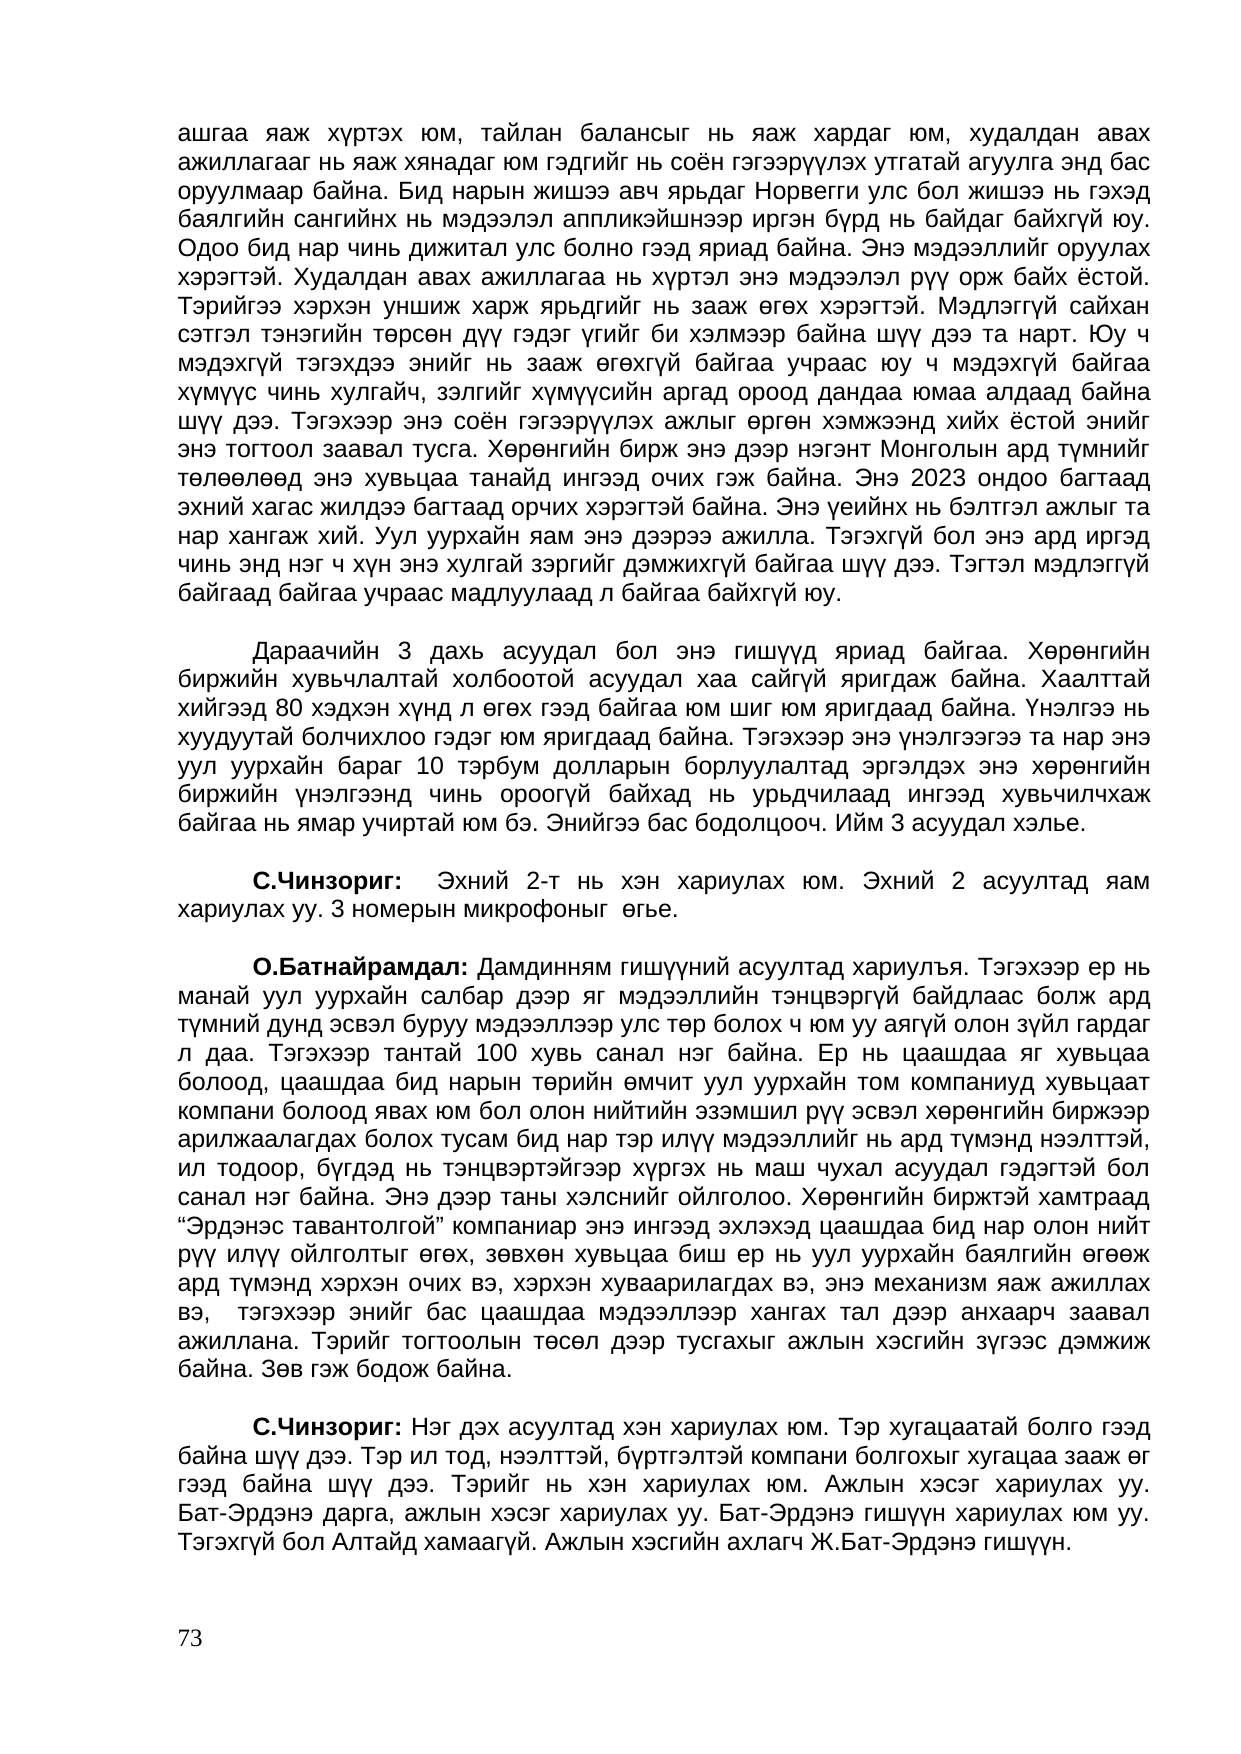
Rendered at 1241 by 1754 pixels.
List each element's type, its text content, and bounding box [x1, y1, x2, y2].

text С.Чинзориг: Эхний 2-т нь хэн хариулах юм. Эхний 2 асуултад яам хариулах уу. 3 номерын микрофоныг өгье. [177, 866, 1152, 923]
text О.Батнайрамдал: Дамдинням гишүүний асуултад хариулъя. Тэгэхээр ер нь манай уул уурхайн салбар дээр яг мэдээллийн тэнцвэргүй байдлаас болж ард түмний дунд эсвэл буруу мэдээллээр улс төр болох ч юм уу аягүй олон зүйл гардаг л даа. Тэгэхээр тантай 100 хувь санал нэг байна. Ер нь цаашдаа яг хувьцаа болоод, цаашдаа бид нарын төрийн өмчит уул уурхайн том компаниуд хувьцаат компани болоод явах юм бол олон нийтийн эзэмшил рүү эсвэл хөрөнгийн биржээр арилжаалагдах болох тусам бид нар тэр илүү мэдээллийг нь ард түмэнд нээлттэй, ил тодоор, бүгдэд нь тэнцвэртэйгээр хүргэх нь маш чухал асуудал гэдэгтэй бол санал нэг байна. Энэ дээр таны хэлснийг ойлголоо. Хөрөнгийн биржтэй хамтраад “Эрдэнэс тавантолгой” компаниар энэ ингээд эхлэхэд цаашдаа бид нар олон нийт рүү илүү ойлголтыг өгөх, зөвхөн хувьцаа биш ер нь уул уурхайн баялгийн өгөөж ард түмэнд хэрхэн очих вэ, хэрхэн хуваарилагдах вэ, энэ механизм яаж ажиллах вэ, тэгэхээр энийг бас цаашдаа мэдээллээр хангах тал дээр анхаарч заавал ажиллана. Тэрийг тогтоолын төсөл дээр тусгахыг ажлын хэсгийн зүгээс дэмжиж байна. Зөв гэж бодож байна. [177, 952, 1152, 1383]
text С.Чинзориг: Нэг дэх асуултад хэн хариулах юм. Тэр хугацаатай болго гээд байна шүү дээ. Тэр ил тод, нээлттэй, бүртгэлтэй компани болгохыг хугацаа зааж өг гээд байна шүү дээ. Тэрийг нь хэн хариулах юм. Ажлын хэсэг хариулах уу. Бат-Эрдэнэ дарга, ажлын хэсэг хариулах уу. Бат-Эрдэнэ гишүүн хариулах юм уу. Тэгэхгүй бол Алтайд хамаагүй. Ажлын хэсгийн ахлагч Ж.Бат-Эрдэнэ гишүүн. [177, 1412, 1152, 1556]
text Дараачийн 3 дахь асуудал бол энэ гишүүд яриад байгаа. Хөрөнгийн биржийн хувьчлалтай холбоотой асуудал хаа сайгүй яригдаж байна. Хаалттай хийгээд 80 хэдхэн хүнд л өгөх гээд байгаа юм шиг юм яригдаад байна. Үнэлгээ нь хуудуутай болчихлоо гэдэг юм яригдаад байна. Тэгэхээр энэ үнэлгээгээ та нар энэ уул уурхайн бараг 10 тэрбум долларын борлуулалтад эргэлдэх энэ хөрөнгийн биржийн үнэлгээнд чинь ороогүй байхад нь урьдчилаад ингээд хувьчилчхаж байгаа нь ямар учиртай юм бэ. Энийгээ бас бодолцооч. Ийм 3 асуудал хэлье. [177, 636, 1152, 837]
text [177, 118, 1152, 607]
